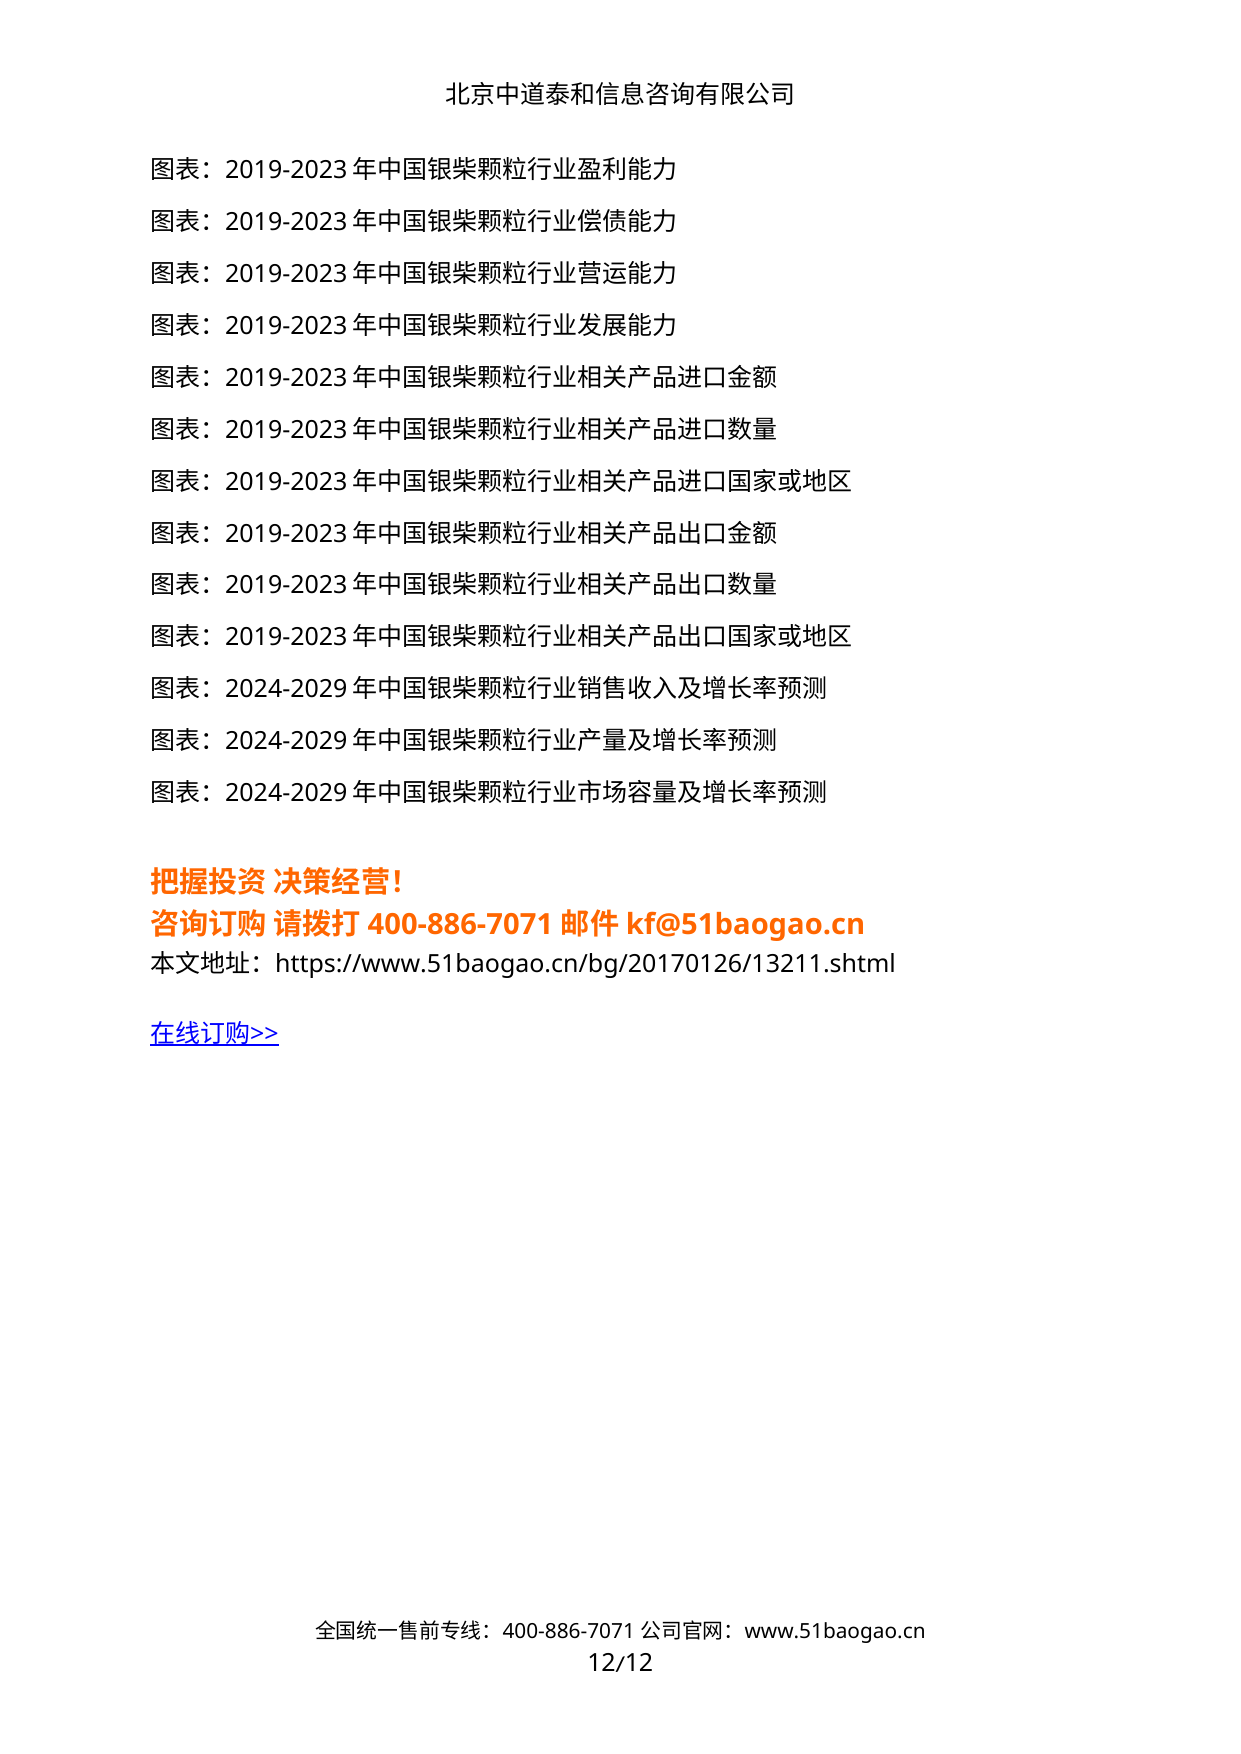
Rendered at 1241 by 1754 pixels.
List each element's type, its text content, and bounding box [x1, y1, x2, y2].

text 图表：2019-2023年中国银柴颗粒行业相关产品出口金额 [150, 513, 1090, 549]
text 图表：2019-2023年中国银柴颗粒行业相关产品进口数量 [150, 409, 1090, 446]
text 图表：2019-2023年中国银柴颗粒行业营运能力 [150, 254, 1090, 290]
text 图表：2019-2023年中国银柴颗粒行业相关产品进口金额 [150, 357, 1090, 394]
text 图表：2019-2023年中国银柴颗粒行业相关产品出口数量 [150, 565, 1090, 601]
text 图表：2024-2029年中国银柴颗粒行业市场容量及增长率预测 [150, 772, 1090, 809]
text 图表：2024-2029年中国银柴颗粒行业销售收入及增长率预测 [150, 669, 1090, 705]
text 图表：2019-2023年中国银柴颗粒行业发展能力 [150, 306, 1090, 342]
text 图表：2019-2023年中国银柴颗粒行业相关产品进口国家或地区 [150, 461, 1090, 497]
text 图表：2019-2023年中国银柴颗粒行业盈利能力 [150, 150, 1090, 186]
text 图表：2019-2023年中国银柴颗粒行业相关产品出口国家或地区 [150, 617, 1090, 653]
text 图表：2019-2023年中国银柴颗粒行业偿债能力 [150, 202, 1090, 238]
text 图表：2024-2029年中国银柴颗粒行业产量及增长率预测 [150, 721, 1090, 757]
text 把握投资 决策经营！咨询订购 请拨打 400-886-7071 邮件 kf@51baogao.cn本文地址：https://www.51baogao.cn/bg/20170126/13211.shtml [150, 824, 1090, 979]
text 在线订购>> [150, 979, 1090, 1050]
